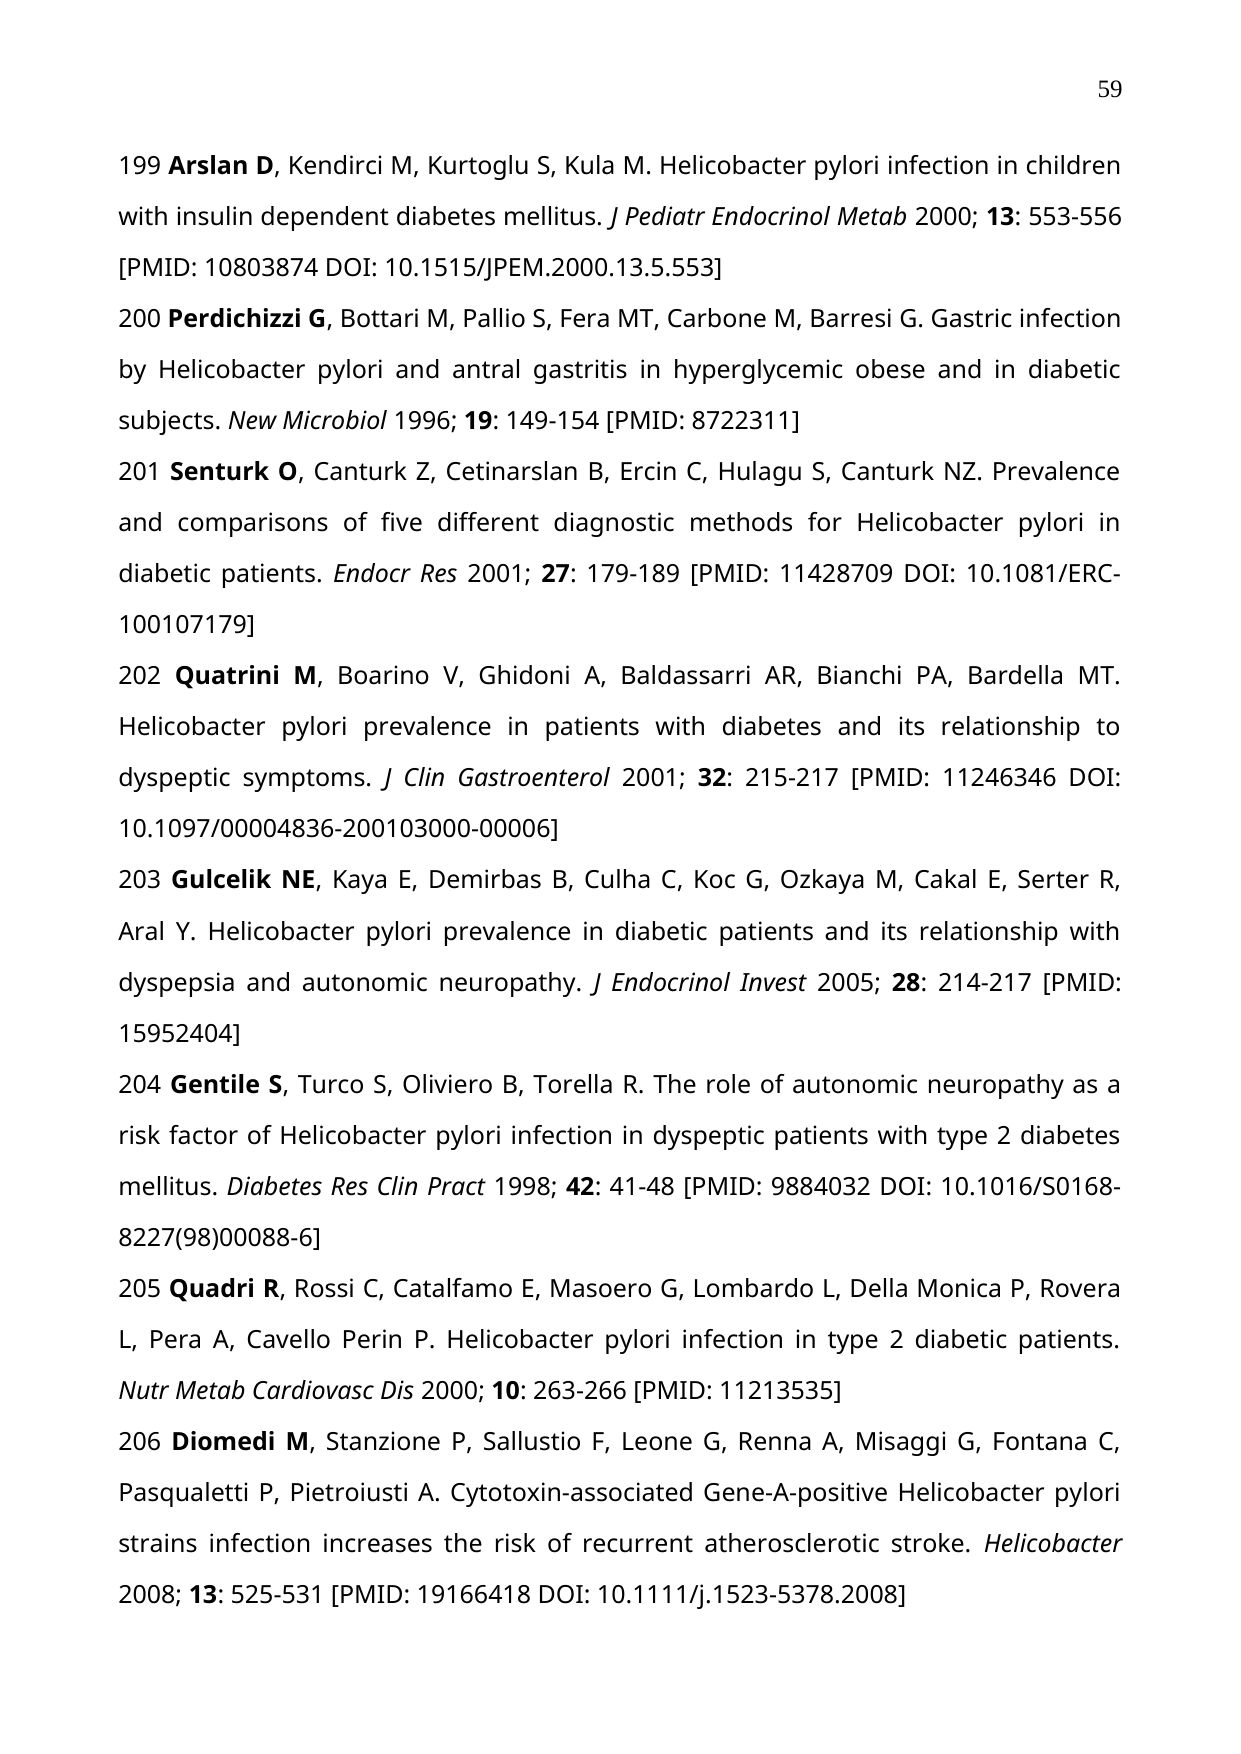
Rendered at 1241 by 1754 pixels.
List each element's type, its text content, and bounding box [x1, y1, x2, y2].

text 200 Perdichizzi G, Bottari M, Pallio S, Fera MT, Carbone M, Barresi G. Gastric infection by Helicobacter pylori and antral gastritis in hyperglycemic obese and in diabetic subjects. New Microbiol 1996; 19: 149-154 [PMID: 8722311] [118, 301, 1122, 437]
text 202 Quatrini M, Boarino V, Ghidoni A, Baldassarri AR, Bianchi PA, Bardella MT. Helicobacter pylori prevalence in patients with diabetes and its relationship to dyspeptic symptoms. J Clin Gastroenterol 2001; 32: 215-217 [PMID: 11246346 DOI: 10.1097/00004836-200103000-00006] [118, 658, 1122, 845]
text 205 Quadri R, Rossi C, Catalfamo E, Masoero G, Lombardo L, Della Monica P, Rovera L, Pera A, Cavello Perin P. Helicobacter pylori infection in type 2 diabetic patients. Nutr Metab Cardiovasc Dis 2000; 10: 263-266 [PMID: 11213535] [118, 1271, 1122, 1407]
text 199 Arslan D, Kendirci M, Kurtoglu S, Kula M. Helicobacter pylori infection in children with insulin dependent diabetes mellitus. J Pediatr Endocrinol Metab 2000; 13: 553-556 [PMID: 10803874 DOI: 10.1515/JPEM.2000.13.5.553] [118, 148, 1122, 284]
text 204 Gentile S, Turco S, Oliviero B, Torella R. The role of autonomic neuropathy as a risk factor of Helicobacter pylori infection in dyspeptic patients with type 2 diabetes mellitus. Diabetes Res Clin Pract 1998; 42: 41-48 [PMID: 9884032 DOI: 10.1016/S0168-8227(98)00088-6] [118, 1066, 1122, 1253]
text 201 Senturk O, Canturk Z, Cetinarslan B, Ercin C, Hulagu S, Canturk NZ. Prevalence and comparisons of five different diagnostic methods for Helicobacter pylori in diabetic patients. Endocr Res 2001; 27: 179-189 [PMID: 11428709 DOI: 10.1081/ERC-100107179] [118, 454, 1122, 641]
text 206 Diomedi M, Stanzione P, Sallustio F, Leone G, Renna A, Misaggi G, Fontana C, Pasqualetti P, Pietroiusti A. Cytotoxin-associated Gene-A-positive Helicobacter pylori strains infection increases the risk of recurrent atherosclerotic stroke. Helicobacter 2008; 13: 525-531 [PMID: 19166418 DOI: 10.1111/j.1523-5378.2008] [118, 1424, 1122, 1611]
text 203 Gulcelik NE, Kaya E, Demirbas B, Culha C, Koc G, Ozkaya M, Cakal E, Serter R, Aral Y. Helicobacter pylori prevalence in diabetic patients and its relationship with dyspepsia and autonomic neuropathy. J Endocrinol Invest 2005; 28: 214-217 [PMID: 15952404] [118, 862, 1122, 1049]
